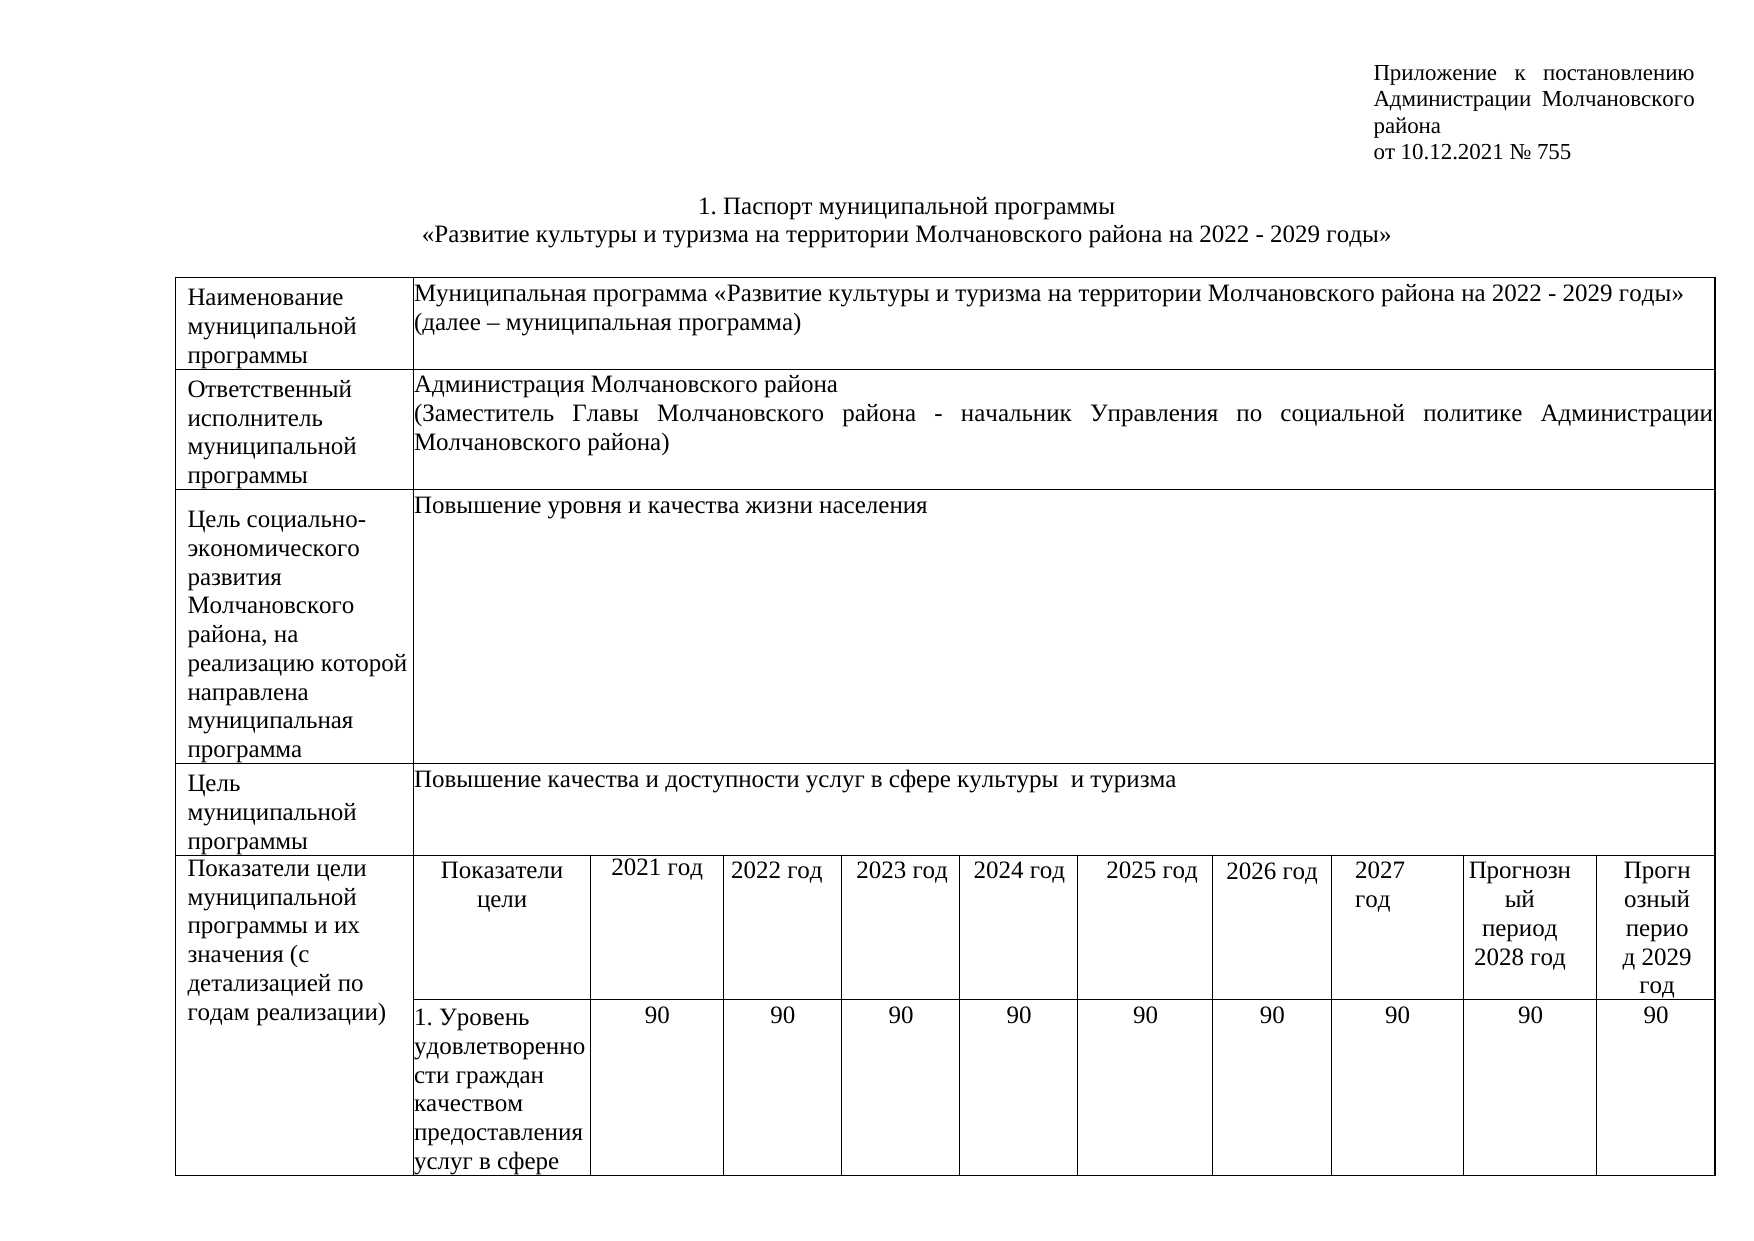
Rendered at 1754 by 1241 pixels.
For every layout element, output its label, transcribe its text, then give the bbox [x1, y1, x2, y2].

table_cell Повышение уровня и качества жизни населения [414, 490, 1714, 763]
table_header Наименование муниципальной программы [176, 278, 413, 368]
text Приложение к постановлению Администрации Молчановского района [1373, 59, 1695, 138]
table_cell Показатели цели [414, 856, 590, 999]
table_cell Ответственный исполнитель муниципальной программы [176, 370, 413, 489]
table_cell Цель муниципальной программы [176, 764, 413, 854]
text «Развитие культуры и туризма на территории Молчановского района на 2022 - 2029 годы» [118, 219, 1695, 248]
table_cell Прогнозный период 2028 год [1464, 856, 1596, 999]
table_cell 90 [1332, 1000, 1463, 1175]
table_cell 2021 год [591, 856, 723, 999]
table_cell Повышение качества и доступности услуг в сфере культуры и туризма [414, 764, 1714, 854]
table_cell 90 [960, 1000, 1077, 1175]
table_cell 90 [1213, 1000, 1331, 1175]
table_cell 90 [1464, 1000, 1596, 1175]
table_cell 90 [1597, 1000, 1714, 1175]
table_cell 90 [842, 1000, 959, 1175]
text от 10.12.2021 № 755 [1373, 138, 1695, 164]
table_cell 90 [591, 1000, 723, 1175]
table_cell 2024 год [960, 856, 1077, 999]
text 1. Паспорт муниципальной программы [118, 191, 1695, 219]
table_cell Цель социально- экономического развития Молчановского района, на реализацию которой направлена муниципальная программа [176, 490, 413, 763]
table_cell 2025 год [1078, 856, 1212, 999]
table_cell 90 [724, 1000, 841, 1175]
table_cell 2027 год [1332, 856, 1463, 999]
table_cell Администрация Молчановского района (Заместитель Главы Молчановского района - начальник Управления по социальной политике Администрации Молчановского района) [414, 370, 1714, 489]
table_cell 2022 год [724, 856, 841, 999]
table_header Муниципальная программа «Развитие культуры и туризма на территории Молчановского района на 2022 - 2029 годы» (далее – муниципальная программа) [414, 278, 1714, 368]
table_cell Прогнозный период 2029 год [1597, 856, 1714, 999]
table_cell 2023 год [842, 856, 959, 999]
table_cell 90 [1078, 1000, 1212, 1175]
table_cell Показатели цели муниципальной программы и их значения (с детализацией по годам реализации) [176, 856, 413, 1175]
table_cell 2026 год [1213, 856, 1331, 999]
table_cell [414, 1000, 590, 1175]
